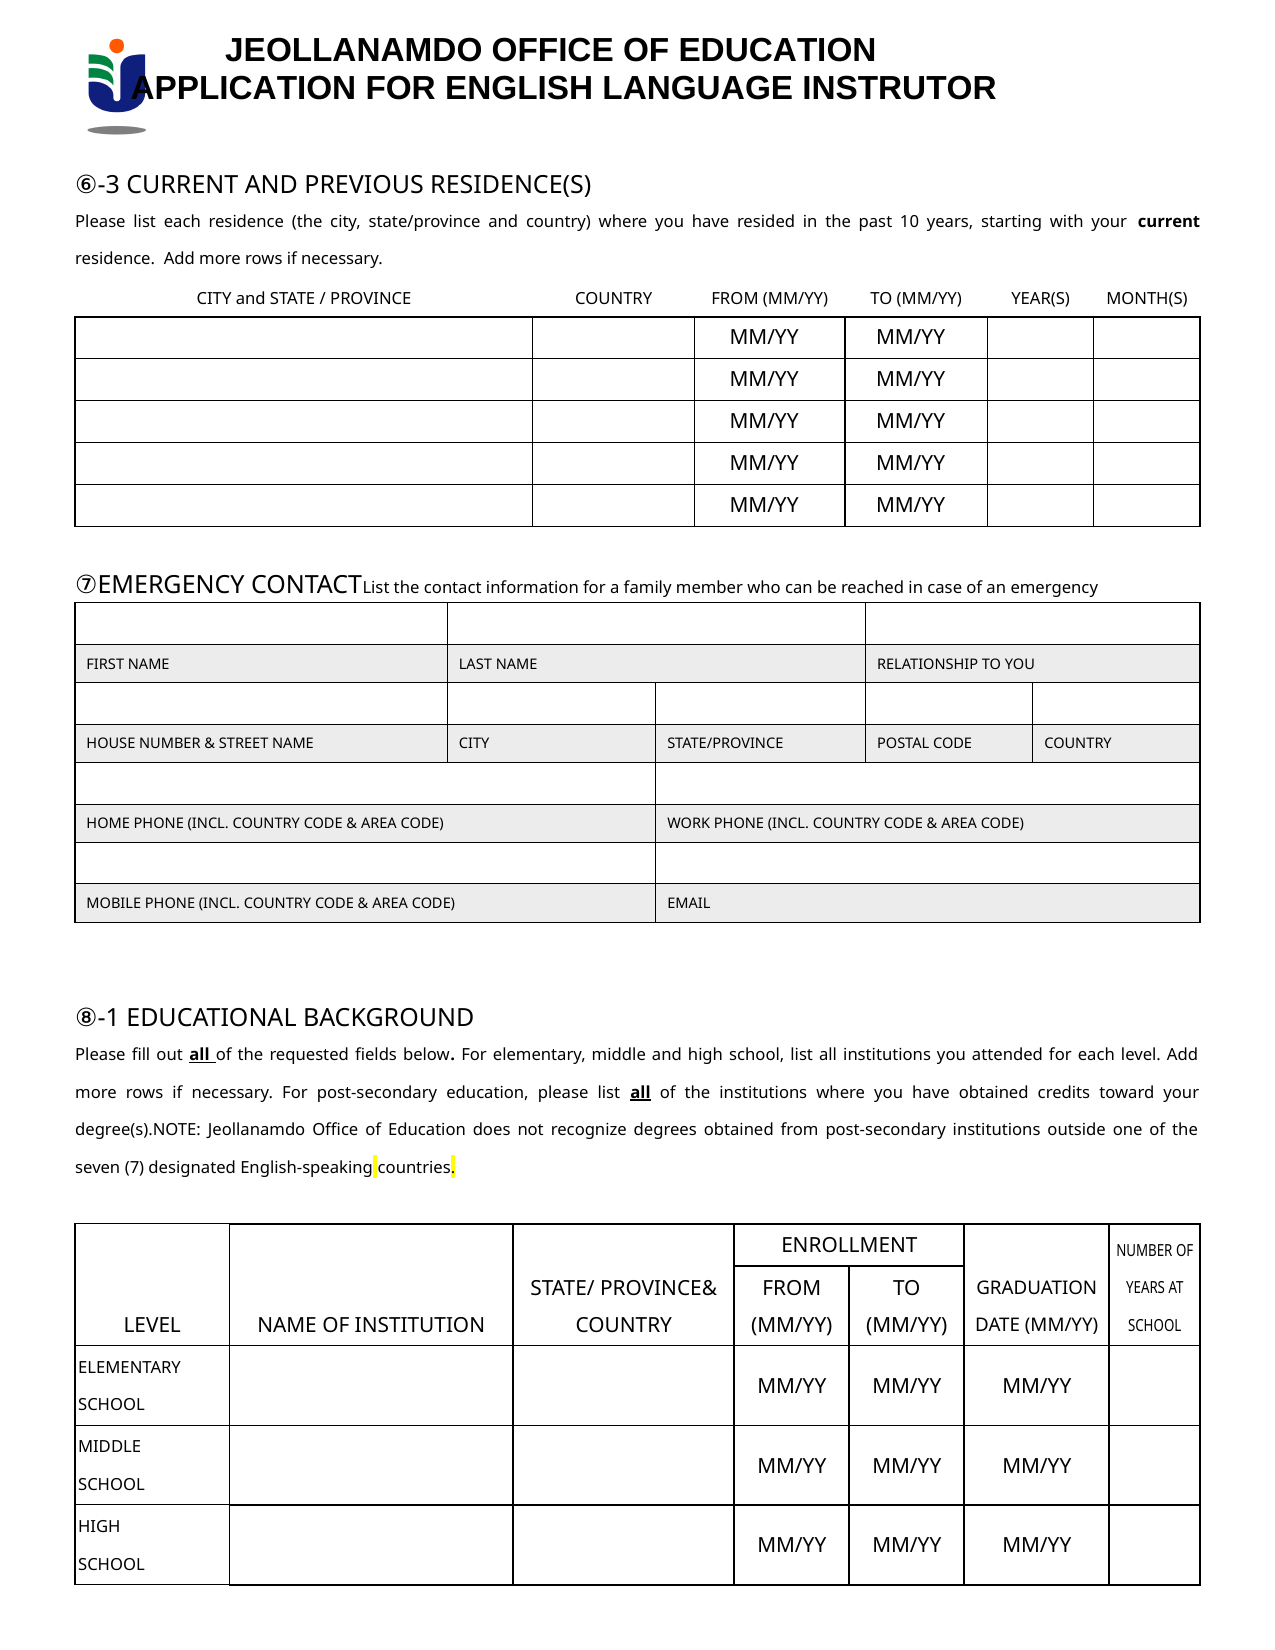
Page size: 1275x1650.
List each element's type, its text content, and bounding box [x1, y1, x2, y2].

table_cell [1110, 1346, 1199, 1424]
text ⑦EMERGENCY CONTACTList the contact information for a family member who can be reached in case of an emergency [75, 565, 1200, 602]
table_cell [76, 683, 447, 723]
table_cell [988, 359, 1093, 400]
table_header TO (MM/YY) [845, 277, 987, 316]
table_cell [76, 359, 532, 400]
table_header [866, 603, 1199, 644]
table_cell MM/YY [846, 485, 987, 526]
table_cell [988, 318, 1093, 358]
table_cell MM/YY [735, 1346, 848, 1424]
table_cell [76, 318, 532, 358]
table_cell MM/YY [965, 1506, 1108, 1584]
table_cell [230, 1346, 512, 1424]
table_cell [656, 843, 1199, 883]
table_cell [76, 401, 532, 442]
table_header LEVEL [76, 1224, 229, 1345]
table_cell EMAIL [656, 884, 1199, 922]
table_cell HIGH SCHOOL [76, 1505, 229, 1584]
table_cell MM/YY [850, 1426, 963, 1504]
table_cell [533, 359, 694, 400]
table_cell FIRST NAME [76, 645, 447, 682]
table_cell FROM (MM/YY) [735, 1267, 848, 1345]
table_header NUMBER OF YEARS AT SCHOOL [1110, 1225, 1199, 1345]
table_cell MM/YY [695, 485, 844, 526]
table_cell MOBILE PHONE (INCL. COUNTRY CODE & AREA CODE) [76, 884, 655, 922]
table_cell STATE/PROVINCE [656, 725, 865, 762]
table_cell [988, 485, 1093, 526]
table_cell MM/YY [695, 401, 844, 442]
table_header COUNTRY [533, 277, 694, 316]
table_cell [1094, 401, 1199, 442]
table_cell [533, 443, 694, 484]
text ⑧-1 EDUCATIONAL BACKGROUND [75, 998, 1200, 1035]
table_cell MM/YY [846, 318, 987, 358]
table_cell RELATIONSHIP TO YOU [866, 645, 1199, 682]
table_cell [533, 401, 694, 442]
table_cell MM/YY [965, 1346, 1108, 1424]
table_cell MM/YY [735, 1426, 848, 1504]
table_cell COUNTRY [1033, 725, 1199, 762]
table_cell [656, 763, 1199, 803]
table_cell [230, 1426, 512, 1504]
table_cell ELEMENTARY SCHOOL [76, 1346, 229, 1424]
table_cell MM/YY [695, 443, 844, 484]
table_cell WORK PHONE (INCL. COUNTRY CODE & AREA CODE) [656, 805, 1199, 842]
table_cell [448, 683, 655, 723]
table_header MONTH(S) [1094, 277, 1200, 316]
table_cell [533, 485, 694, 526]
table_cell CITY [448, 725, 655, 762]
table_cell HOME PHONE (INCL. COUNTRY CODE & AREA CODE) [76, 805, 655, 842]
table_cell [1094, 485, 1199, 526]
text ⑥-3 CURRENT AND PREVIOUS RESIDENCE(S) [75, 164, 1200, 202]
table_header FROM (MM/YY) [694, 277, 845, 316]
table_cell HOUSE NUMBER & STREET NAME [76, 725, 447, 762]
table_cell [76, 843, 655, 883]
table_cell MM/YY [735, 1506, 848, 1584]
table_cell [1110, 1506, 1199, 1584]
table_cell [514, 1506, 733, 1584]
table_cell [76, 763, 655, 803]
table_cell [514, 1426, 733, 1504]
table_cell [76, 485, 532, 526]
table_cell TO (MM/YY) [850, 1267, 963, 1345]
table_cell MM/YY [846, 401, 987, 442]
table_cell POSTAL CODE [866, 725, 1032, 762]
table_header [448, 603, 865, 644]
table_header NAME OF INSTITUTION [230, 1225, 512, 1345]
table_header STATE/ PROVINCE& COUNTRY [514, 1225, 733, 1345]
table_cell MM/YY [695, 318, 844, 358]
table_cell [76, 443, 532, 484]
table_cell [1094, 443, 1199, 484]
table_cell [1033, 683, 1199, 723]
table_header ENROLLMENT [735, 1225, 963, 1265]
table_cell [230, 1506, 512, 1584]
table_cell [533, 318, 694, 358]
table_cell MM/YY [846, 443, 987, 484]
table_cell [1094, 318, 1199, 358]
table_header YEAR(S) [987, 277, 1093, 316]
table_cell [988, 401, 1093, 442]
table_header [76, 603, 447, 644]
table_cell LAST NAME [448, 645, 865, 682]
table_cell [866, 683, 1032, 723]
text Please fill out all of the requested fields below. For elementary, middle and high school, list all institutions you attended for each level. Add more rows if necessary. For post-secondary education, please list all of the institutions where you have obtained credits toward your degree(s).NOTE: Jeollanamdo Office of Education does not recognize degrees obtained from post-secondary institutions outside one of the seven (7) designated English-speaking countries. [75, 1035, 1200, 1185]
table_cell MM/YY [695, 359, 844, 400]
table_cell MM/YY [850, 1506, 963, 1584]
table_cell [514, 1346, 733, 1424]
table_cell [988, 443, 1093, 484]
table_cell [1094, 359, 1199, 400]
table_cell [656, 683, 865, 723]
table_cell MIDDLE SCHOOL [76, 1426, 229, 1504]
picture [79, 31, 154, 145]
table_cell [1110, 1426, 1199, 1504]
table_cell MM/YY [850, 1346, 963, 1424]
table_cell MM/YY [965, 1426, 1108, 1504]
table_header GRADUATION DATE (MM/YY) [965, 1225, 1108, 1345]
table_header CITY and STATE / PROVINCE [75, 277, 533, 316]
table_cell MM/YY [846, 359, 987, 400]
text Please list each residence (the city, state/province and country) where you have resided in the past 10 years, starting with your current residence. Add more rows if necessary. [75, 202, 1200, 277]
